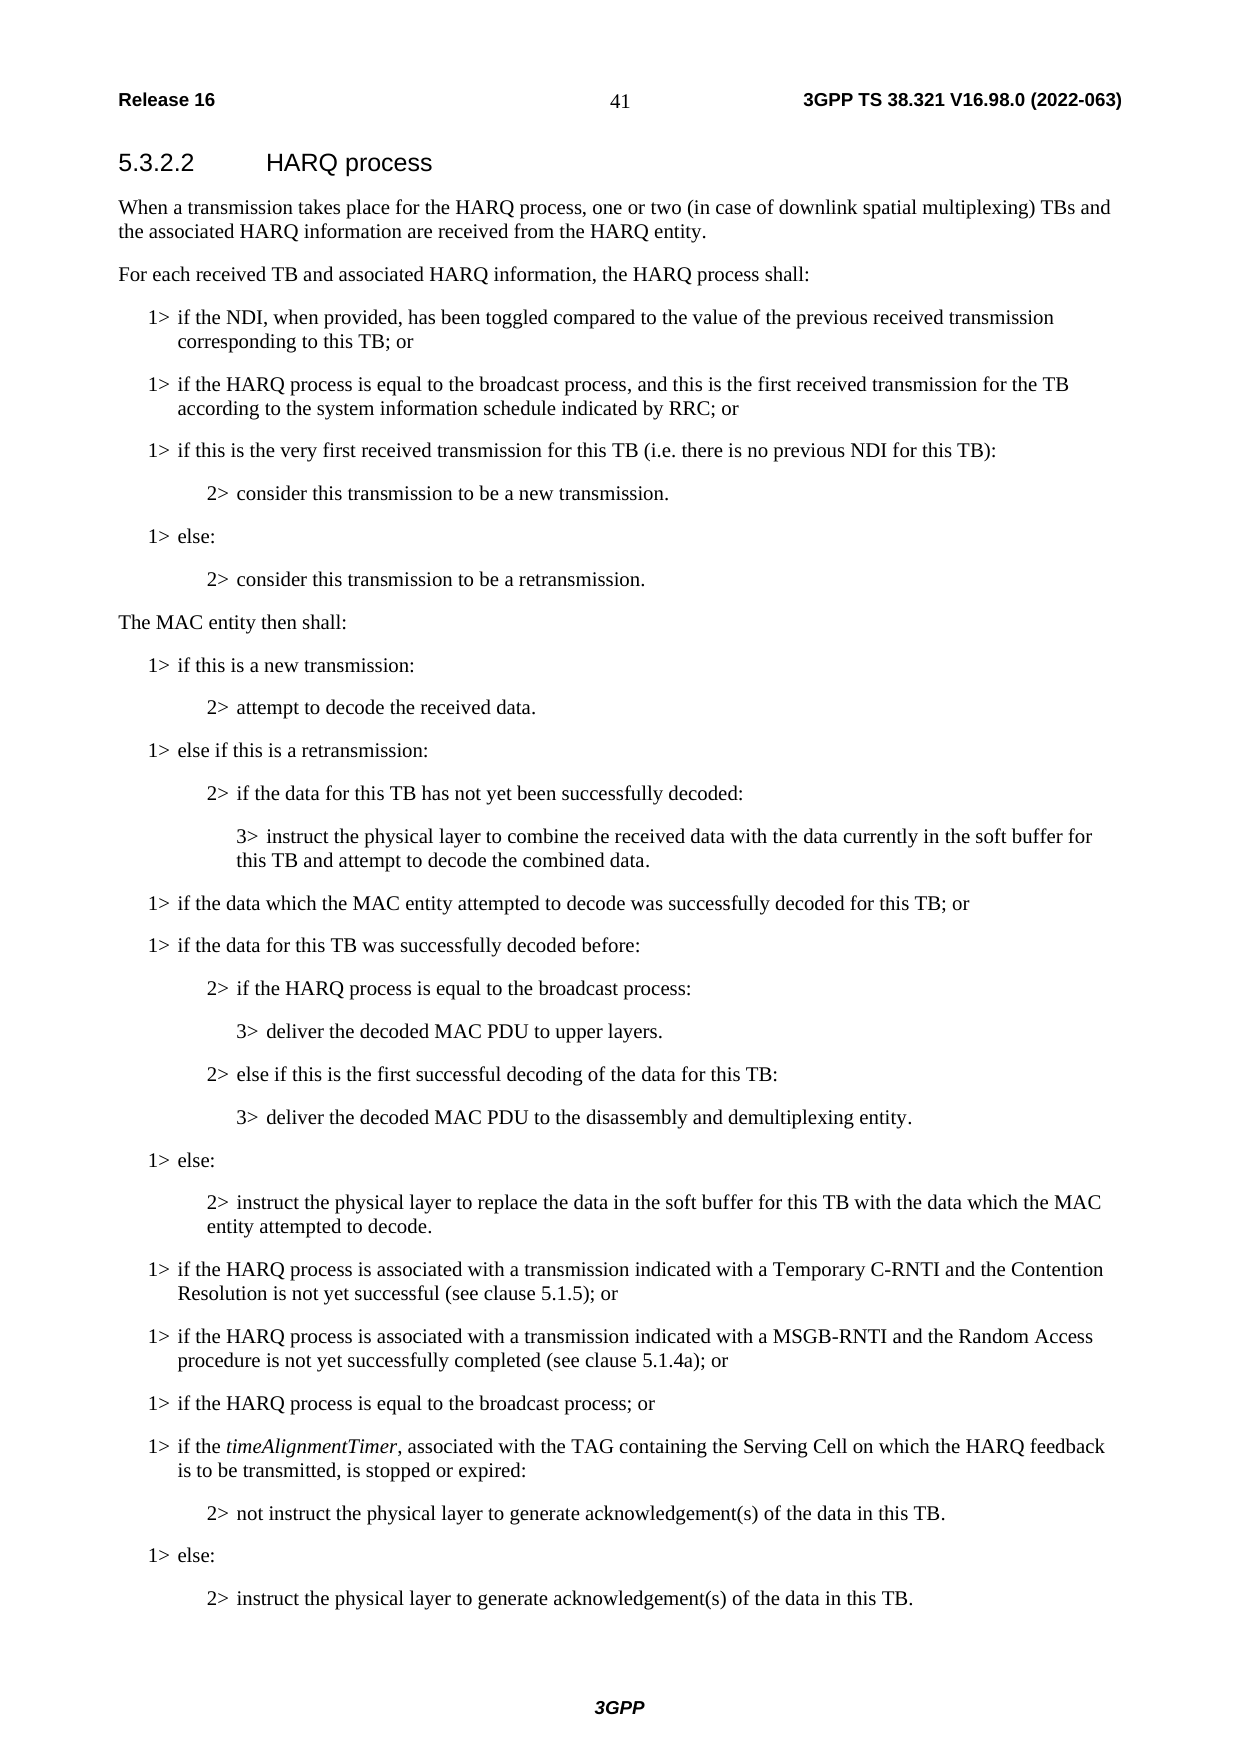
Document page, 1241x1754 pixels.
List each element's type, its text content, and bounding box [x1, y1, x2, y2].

text 1> if the data for this TB was successfully decoded before: [148, 933, 1122, 957]
text 1> else: [148, 1543, 1122, 1567]
text 3> deliver the decoded MAC PDU to upper layers. [236, 1019, 1122, 1043]
text 2> instruct the physical layer to replace the data in the soft buffer for this TB with the data which the MAC entity attempted to decode. [207, 1190, 1122, 1238]
text 1> if this is a new transmission: [148, 652, 1122, 677]
text 1> if the timeAlignmentTimer, associated with the TAG containing the Serving Cell on which the HARQ feedback is to be transmitted, is stopped or expired: [148, 1434, 1122, 1482]
text 2> if the HARQ process is equal to the broadcast process: [207, 976, 1122, 1000]
text 1> else: [148, 524, 1122, 548]
text The MAC entity then shall: [118, 610, 1122, 634]
text 2> consider this transmission to be a new transmission. [207, 481, 1122, 505]
text When a transmission takes place for the HARQ process, one or two (in case of downlink spatial multiplexing) TBs and the associated HARQ information are received from the HARQ entity. [118, 195, 1122, 243]
text 2> if the data for this TB has not yet been successfully decoded: [207, 781, 1122, 805]
text 2> attempt to decode the received data. [207, 695, 1122, 719]
text 2> else if this is the first successful decoding of the data for this TB: [207, 1062, 1122, 1086]
subtitle 5.3.2.2 HARQ process [118, 147, 1122, 176]
text 1> else if this is a retransmission: [148, 738, 1122, 762]
text 2> instruct the physical layer to generate acknowledgement(s) of the data in this TB. [207, 1586, 1122, 1610]
text 3> instruct the physical layer to combine the received data with the data currently in the soft buffer for this TB and attempt to decode the combined data. [236, 824, 1122, 872]
text 2> not instruct the physical layer to generate acknowledgement(s) of the data in this TB. [207, 1501, 1122, 1525]
text 2> consider this transmission to be a retransmission. [207, 567, 1122, 591]
text 1> if the NDI, when provided, has been toggled compared to the value of the previous received transmission corresponding to this TB; or [148, 305, 1122, 353]
text 1> else: [148, 1147, 1122, 1172]
text 1> if the data which the MAC entity attempted to decode was successfully decoded for this TB; or [148, 891, 1122, 915]
text 1> if the HARQ process is equal to the broadcast process, and this is the first received transmission for the TB according to the system information schedule indicated by RRC; or [148, 372, 1122, 420]
text 3> deliver the decoded MAC PDU to the disassembly and demultiplexing entity. [236, 1105, 1122, 1129]
text 1> if the HARQ process is associated with a transmission indicated with a Temporary C-RNTI and the Contention Resolution is not yet successful (see clause 5.1.5); or [148, 1257, 1122, 1305]
text 1> if this is the very first received transmission for this TB (i.e. there is no previous NDI for this TB): [148, 438, 1122, 462]
text For each received TB and associated HARQ information, the HARQ process shall: [118, 262, 1122, 286]
text 1> if the HARQ process is associated with a transmission indicated with a MSGB-RNTI and the Random Access procedure is not yet successfully completed (see clause 5.1.4a); or [148, 1324, 1122, 1372]
text 1> if the HARQ process is equal to the broadcast process; or [148, 1391, 1122, 1415]
